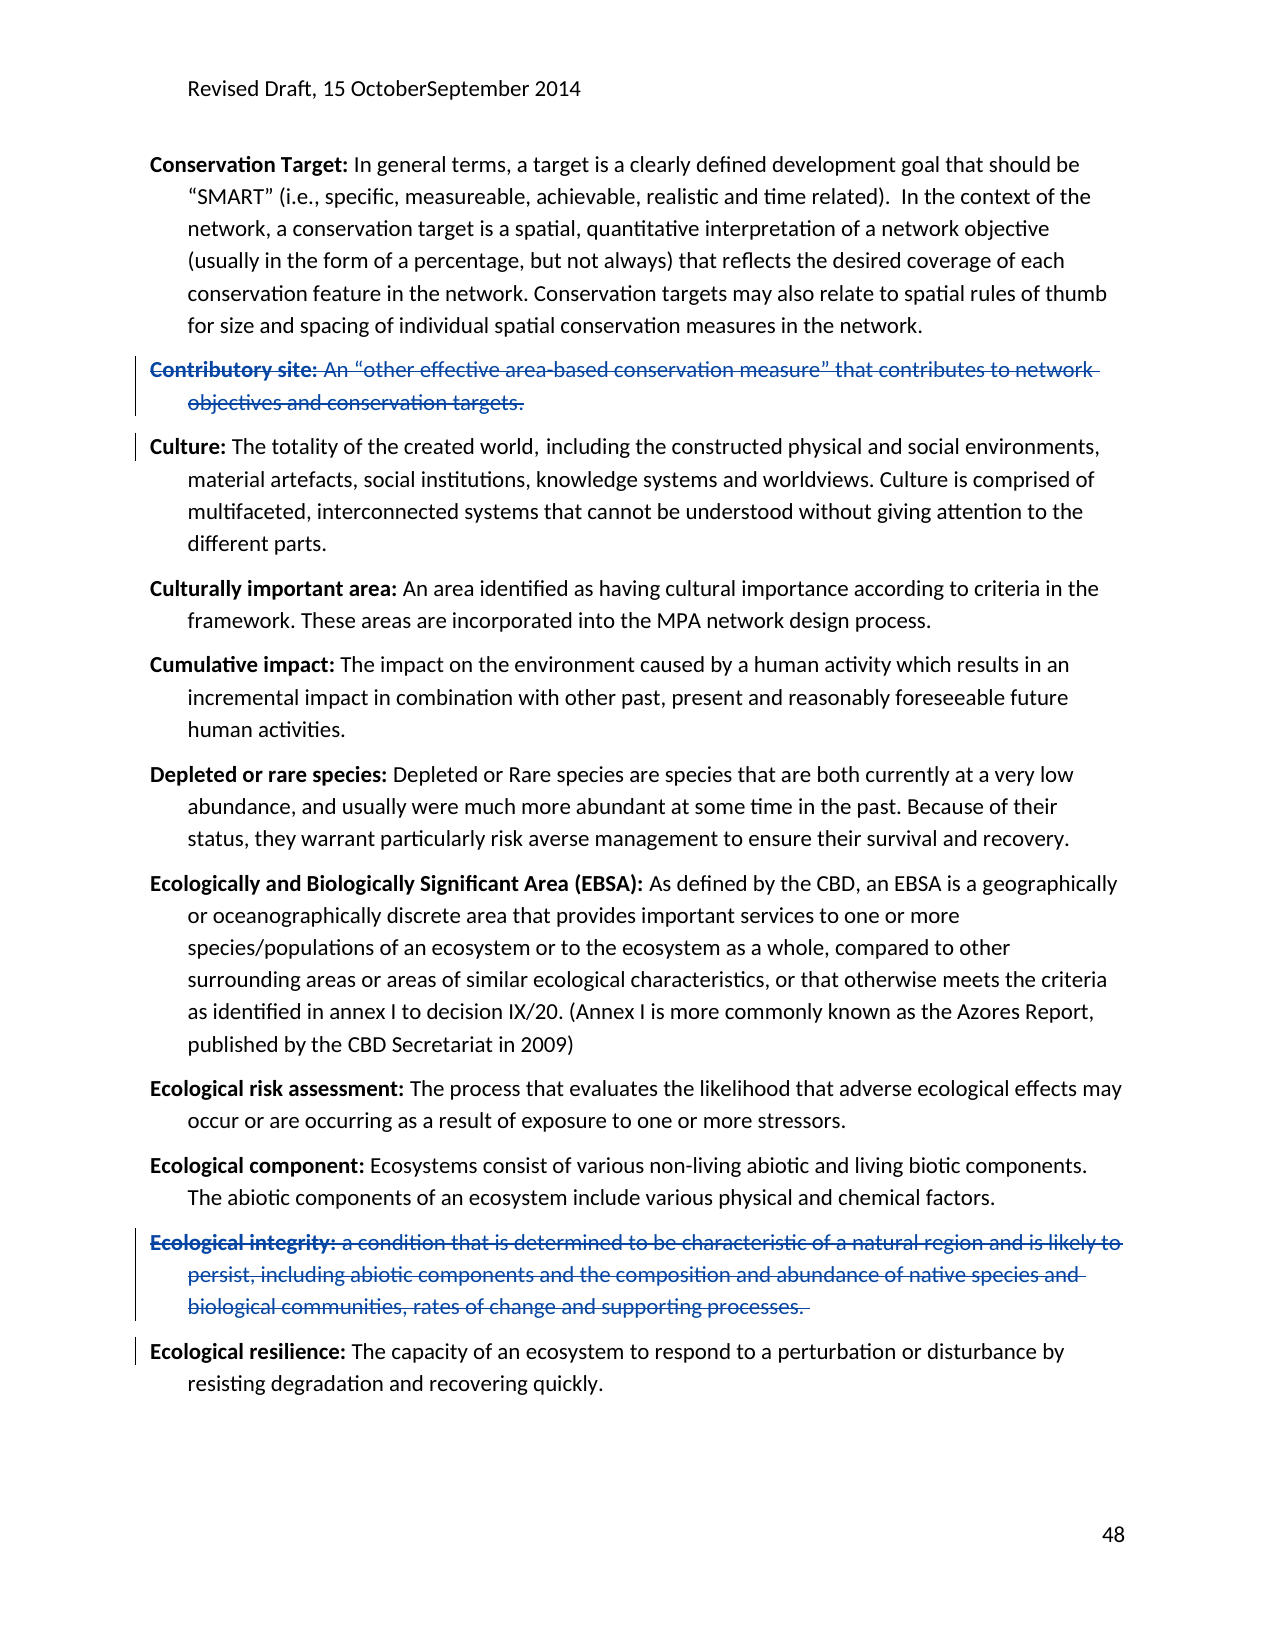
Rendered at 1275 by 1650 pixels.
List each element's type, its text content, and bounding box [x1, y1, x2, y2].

text Culture: The totality of the created world, including the constructed physical and social environments, material artefacts, social institutions, knowledge systems and worldviews. Culture is comprised of multifaceted, interconnected systems that cannot be understood without giving attention to the different parts. [150, 432, 1125, 557]
text Culturally important area: An area identified as having cultural importance according to criteria in the framework. These areas are incorporated into the MPA network design process. [150, 574, 1125, 634]
text Ecologically and Biologically Significant Area (EBSA): As defined by the CBD, an EBSA is a geographically or oceanographically discrete area that provides important services to one or more species/populations of an ecosystem or to the ecosystem as a whole, compared to other surrounding areas or areas of similar ecological characteristics, or that otherwise meets the criteria as identified in annex I to decision IX/20. (Annex I is more commonly known as the Azores Report, published by the CBD Secretariat in 2009) [150, 869, 1125, 1058]
text Ecological resilience: The capacity of an ecosystem to respond to a perturbation or disturbance by resisting degradation and recovering quickly. [150, 1337, 1125, 1397]
text Depleted or rare species: Depleted or Rare species are species that are both currently at a very low abundance, and usually were much more abundant at some time in the past. Because of their status, they warrant particularly risk averse management to ensure their survival and recovery. [150, 760, 1125, 852]
text Conservation Target: In general terms, a target is a clearly defined development goal that should be “SMART” (i.e., specific, measureable, achievable, realistic and time related). In the context of the network, a conservation target is a spatial, quantitative interpretation of a network objective (usually in the form of a percentage, but not always) that reflects the desired coverage of each conservation feature in the network. Conservation targets may also relate to spatial rules of thumb for size and spacing of individual spatial conservation measures in the network. [150, 150, 1125, 339]
text Ecological component: Ecosystems consist of various non-living abiotic and living biotic components. The abiotic components of an ecosystem include various physical and chemical factors. [150, 1151, 1125, 1211]
text Ecological risk assessment: The process that evaluates the likelihood that adverse ecological effects may occur or are occurring as a result of exposure to one or more stressors. [150, 1074, 1125, 1134]
text Cumulative impact: The impact on the environment caused by a human activity which results in an incremental impact in combination with other past, present and reasonably foreseeable future human activities. [150, 651, 1125, 743]
